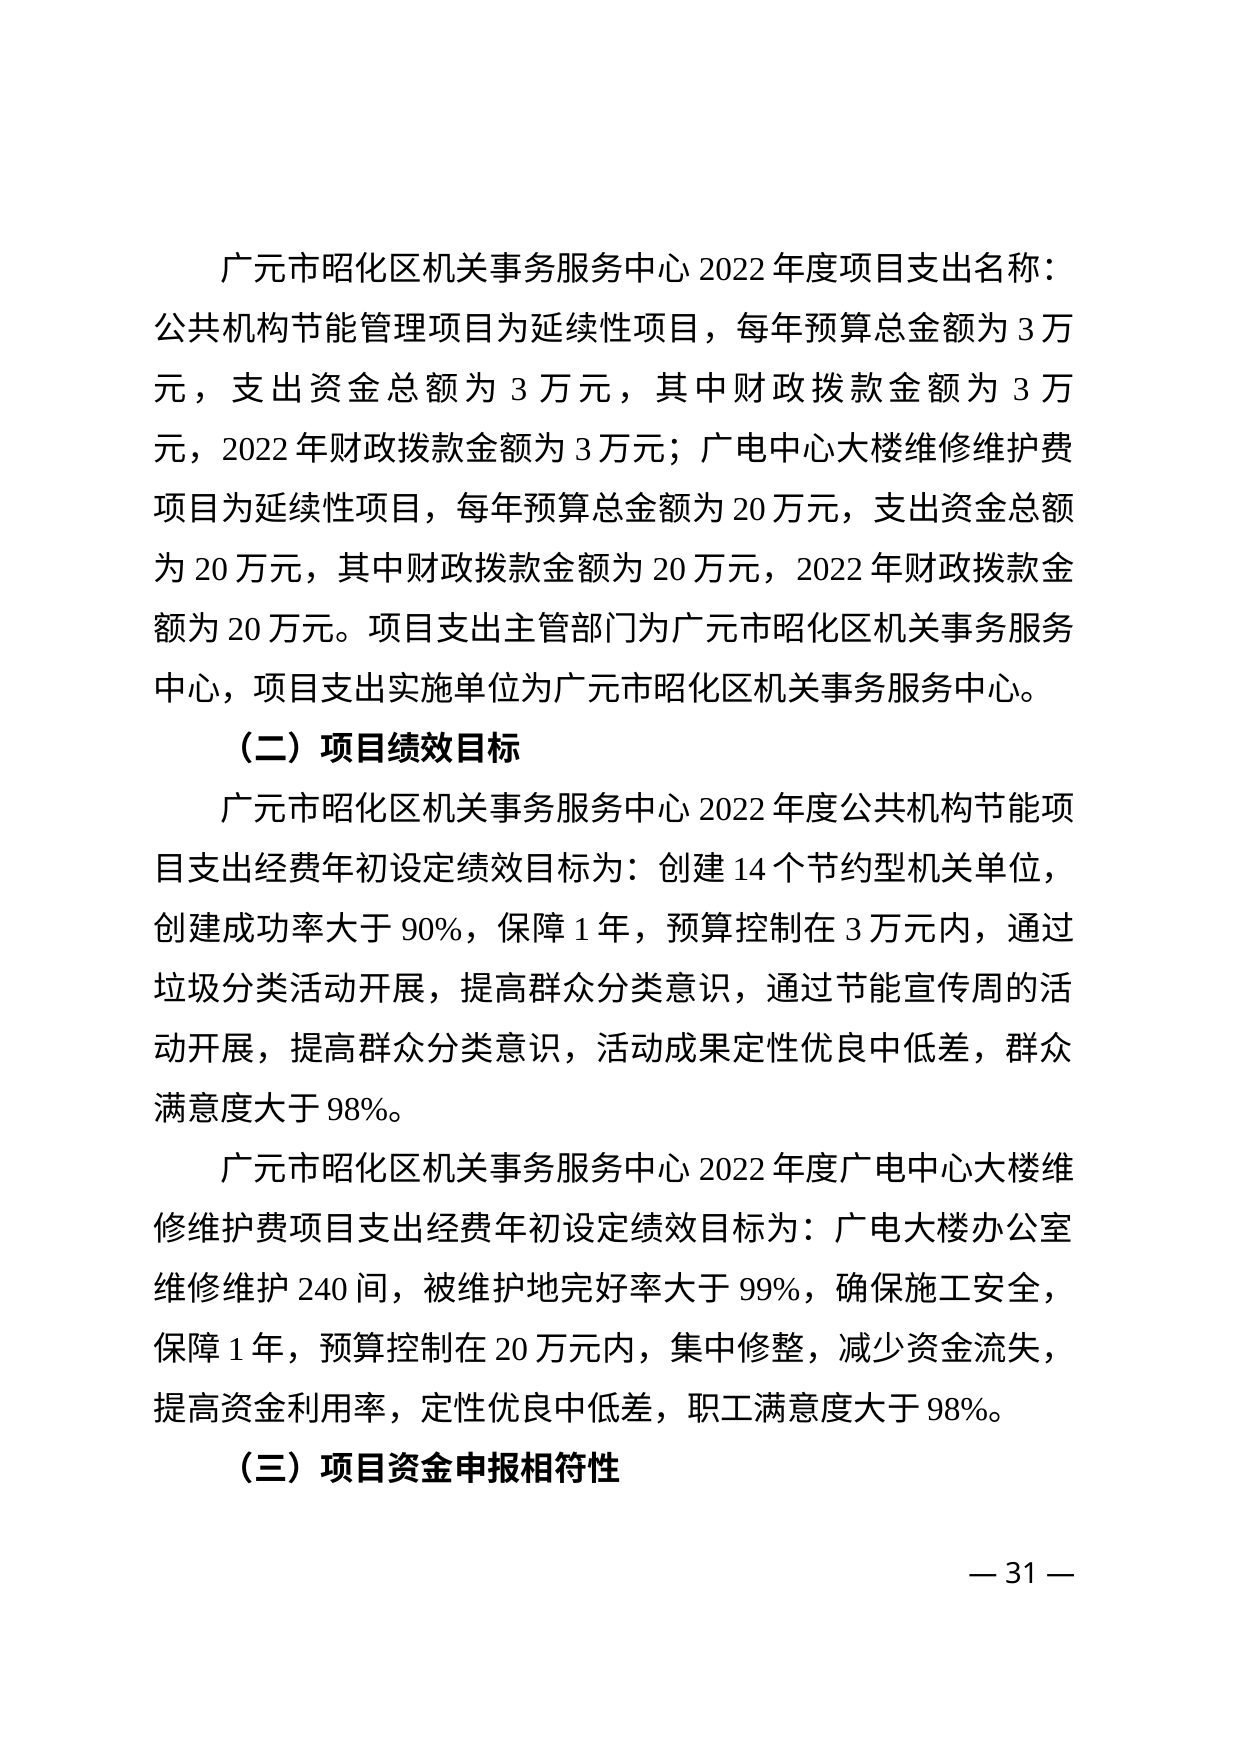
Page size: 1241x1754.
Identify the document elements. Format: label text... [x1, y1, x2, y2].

text （三）项目资金申报相符性 [153, 1433, 1075, 1493]
text 广元市昭化区机关事务服务中心2022年度广电中心大楼维修维护费项目支出经费年初设定绩效目标为：广电大楼办公室维修维护240间，被维护地完好率大于99%，确保施工安全，保障1年，预算控制在20万元内，集中修整，减少资金流失，提高资金利用率，定性优良中低差，职工满意度大于98%。 [153, 1133, 1075, 1433]
text （二）项目绩效目标 [153, 713, 1075, 773]
text 广元市昭化区机关事务服务中心2022年度项目支出名称：公共机构节能管理项目为延续性项目，每年预算总金额为3万元，支出资金总额为3万元，其中财政拨款金额为3万元，2022年财政拨款金额为3万元；广电中心大楼维修维护费项目为延续性项目，每年预算总金额为20万元，支出资金总额为20万元，其中财政拨款金额为20万元，2022年财政拨款金额为20万元。项目支出主管部门为广元市昭化区机关事务服务中心，项目支出实施单位为广元市昭化区机关事务服务中心。 [153, 233, 1075, 713]
text 广元市昭化区机关事务服务中心2022年度公共机构节能项目支出经费年初设定绩效目标为：创建14个节约型机关单位，创建成功率大于90%，保障1年，预算控制在3万元内，通过垃圾分类活动开展，提高群众分类意识，通过节能宣传周的活动开展，提高群众分类意识，活动成果定性优良中低差，群众满意度大于98%。 [153, 773, 1075, 1133]
